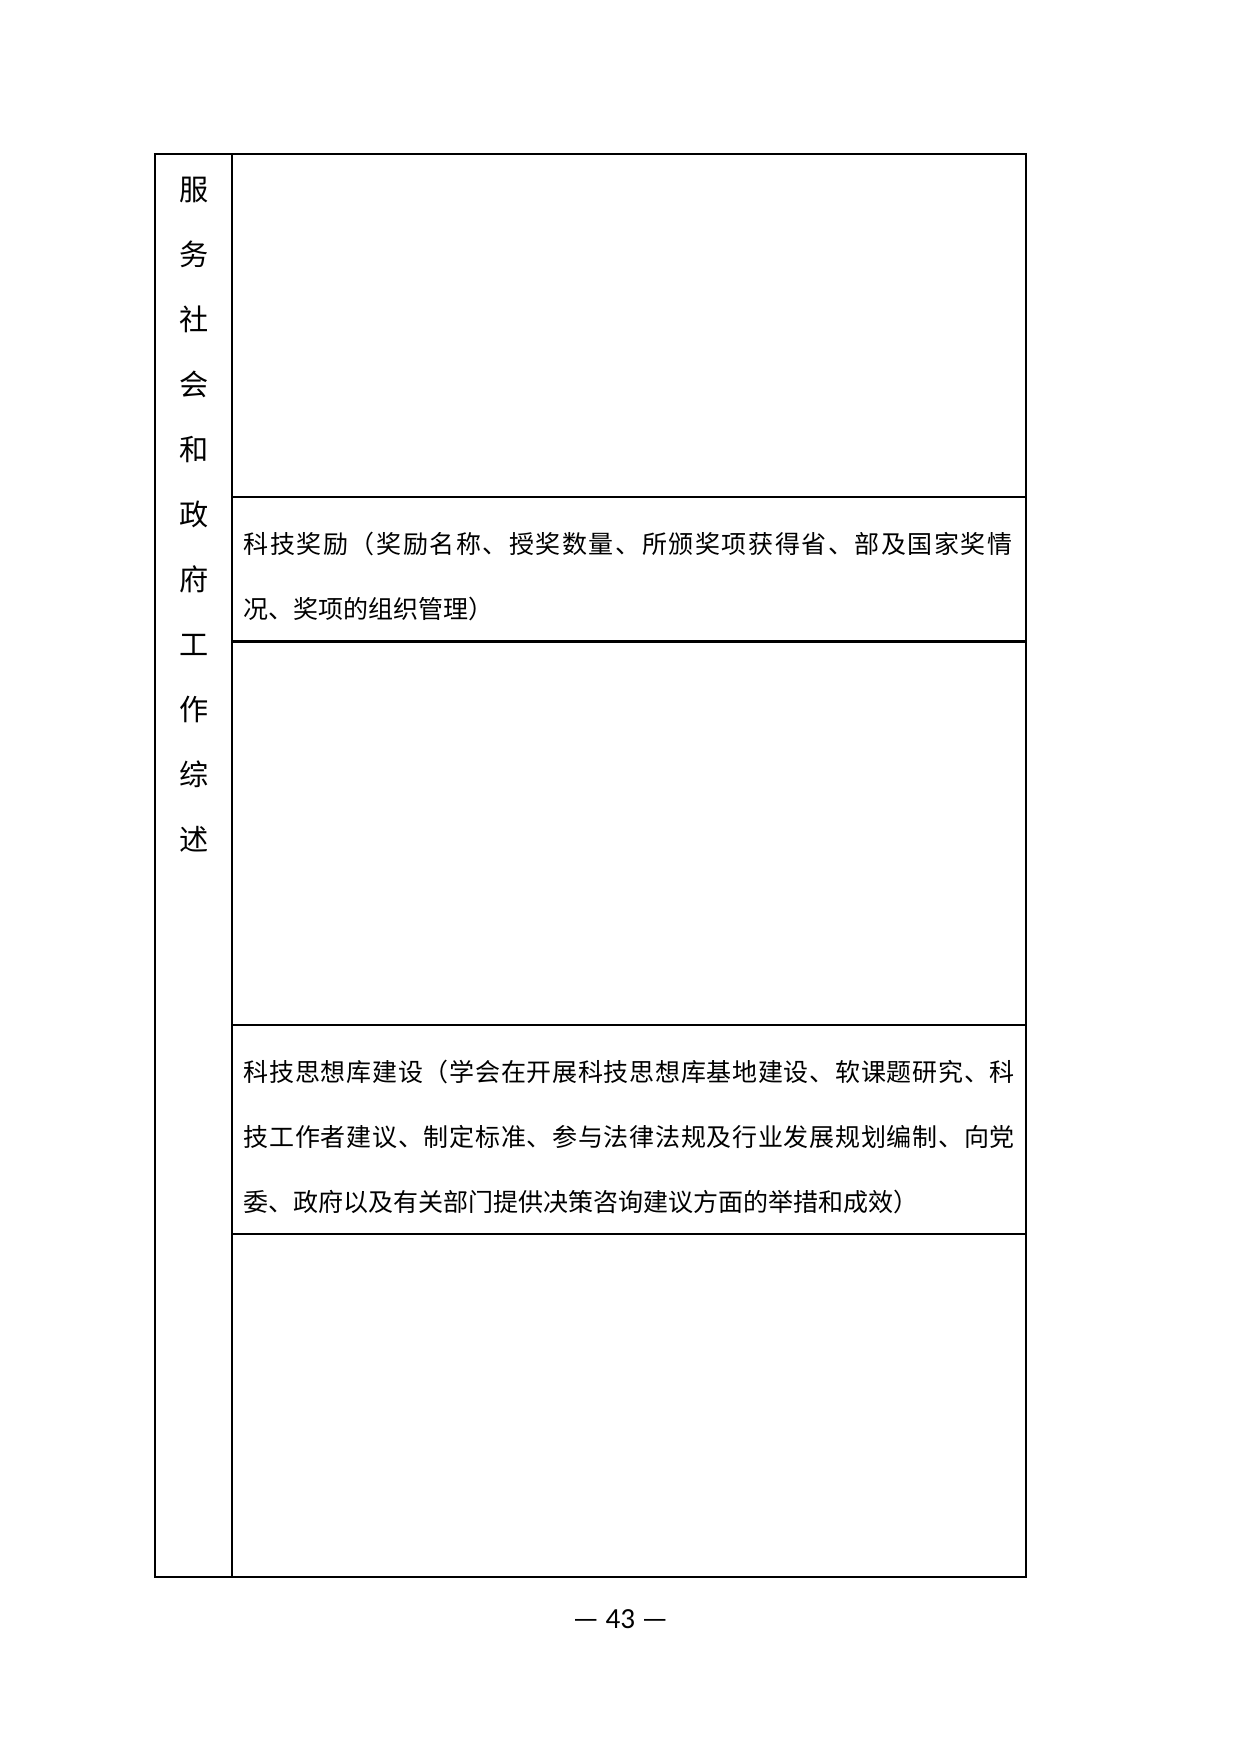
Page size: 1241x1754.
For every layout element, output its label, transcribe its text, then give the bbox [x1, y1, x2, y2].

table_cell [233, 1235, 1025, 1576]
table_cell 科技奖励（奖励名称、授奖数量、所颁奖项获得省、部及国家奖情况、奖项的组织管理） [233, 498, 1025, 640]
table_cell 科技思想库建设（学会在开展科技思想库基地建设、软课题研究、科技工作者建议、制定标准、参与法律法规及行业发展规划编制、向党委、政府以及有关部门提供决策咨询建议方面的举措和成效） [233, 1026, 1025, 1233]
table_cell [233, 643, 1025, 1024]
table_cell [233, 155, 1025, 496]
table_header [156, 155, 231, 1576]
